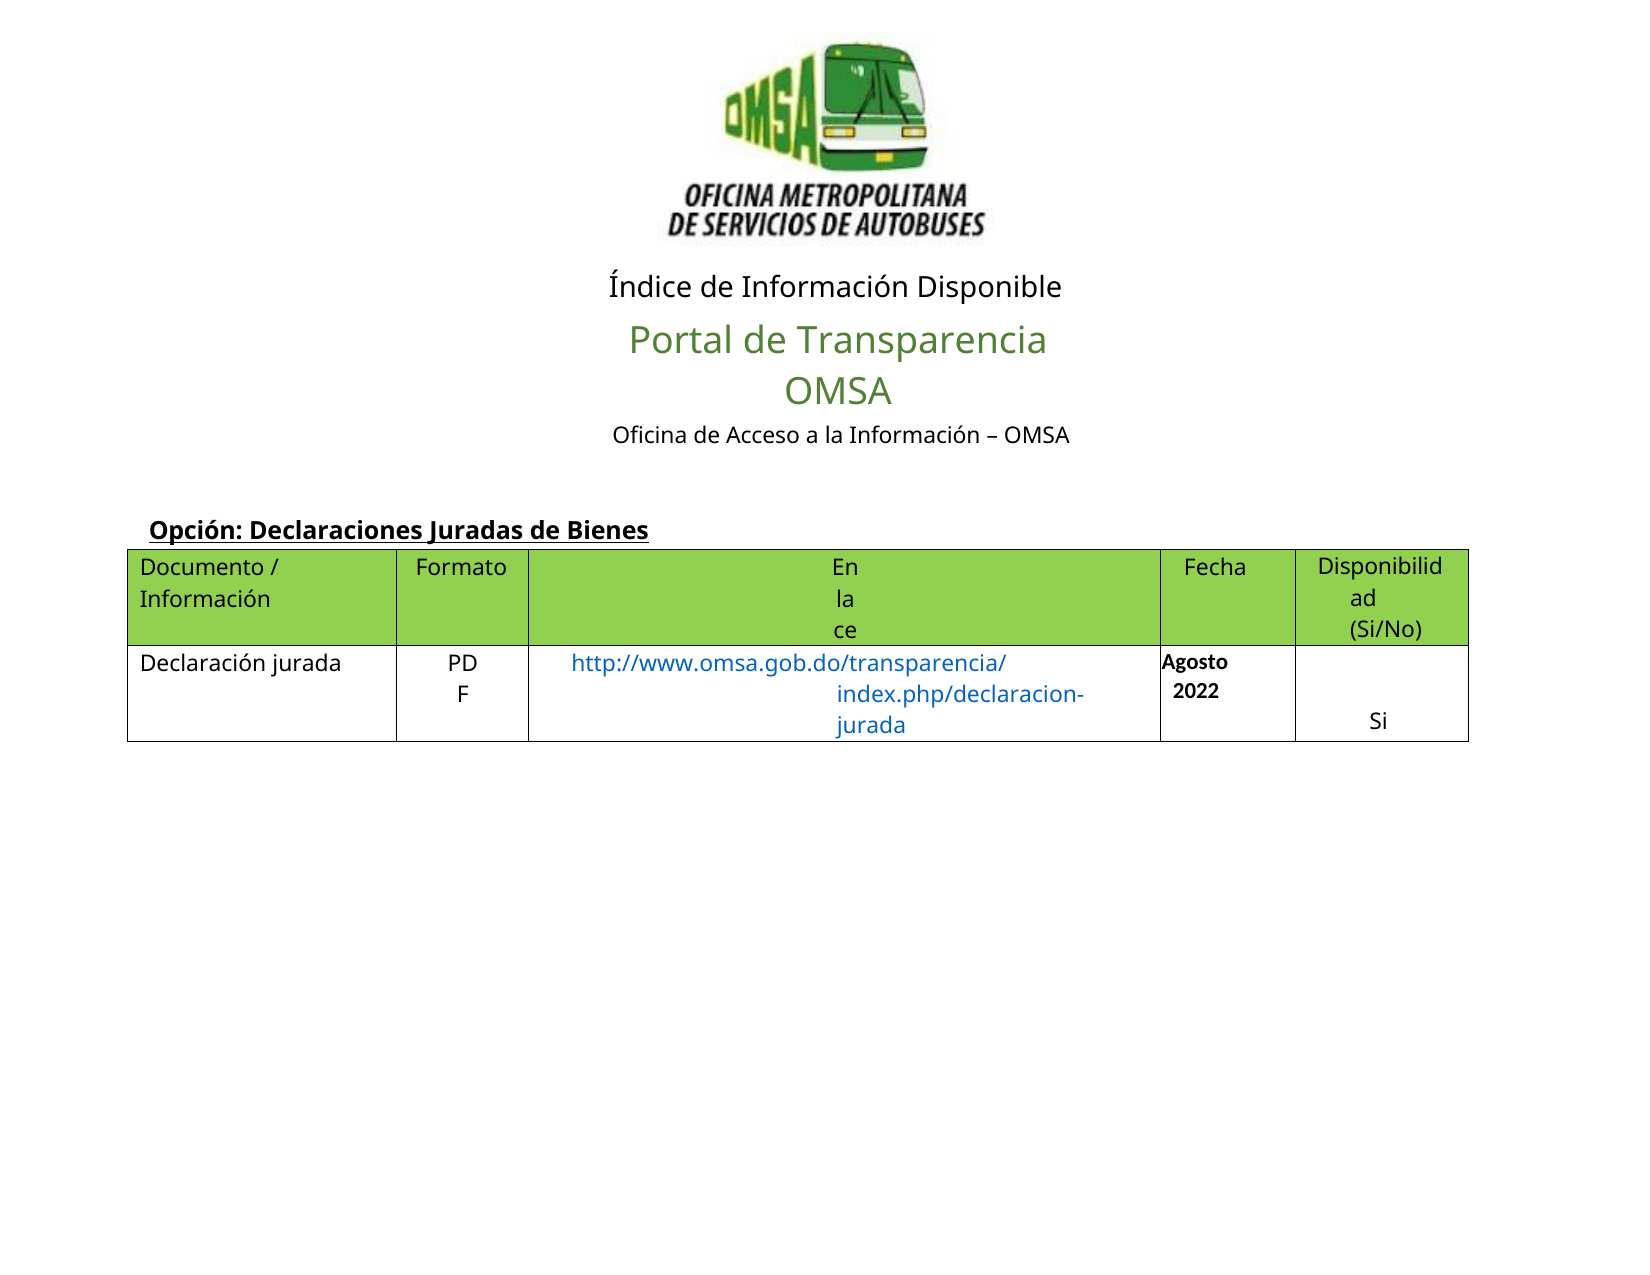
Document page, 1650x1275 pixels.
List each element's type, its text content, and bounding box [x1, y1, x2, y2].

subtitle Portal de Transparencia OMSA [585, 313, 1091, 415]
text Oficina de Acceso a la Información – OMSA [585, 419, 1096, 450]
table_cell PDF [397, 646, 528, 741]
table_cell Si [1296, 646, 1468, 741]
picture [657, 32, 996, 246]
table_header Formato [397, 550, 528, 645]
text Índice de Información Disponible [585, 266, 1086, 306]
table_header Documento / Información [128, 550, 396, 645]
table_header Enlace [529, 550, 1160, 645]
table_cell Agosto 2022 [1161, 646, 1295, 741]
table_header Disponibilidad (Si/No) [1296, 550, 1468, 645]
table_cell Declaración jurada [128, 646, 396, 741]
table_cell http://www.omsa.gob.do/transparencia/index.php/declaracion- jurada [529, 646, 1160, 741]
text Opción: Declaraciones Juradas de Bienes [148, 513, 1587, 547]
table_header Fecha [1161, 550, 1295, 645]
